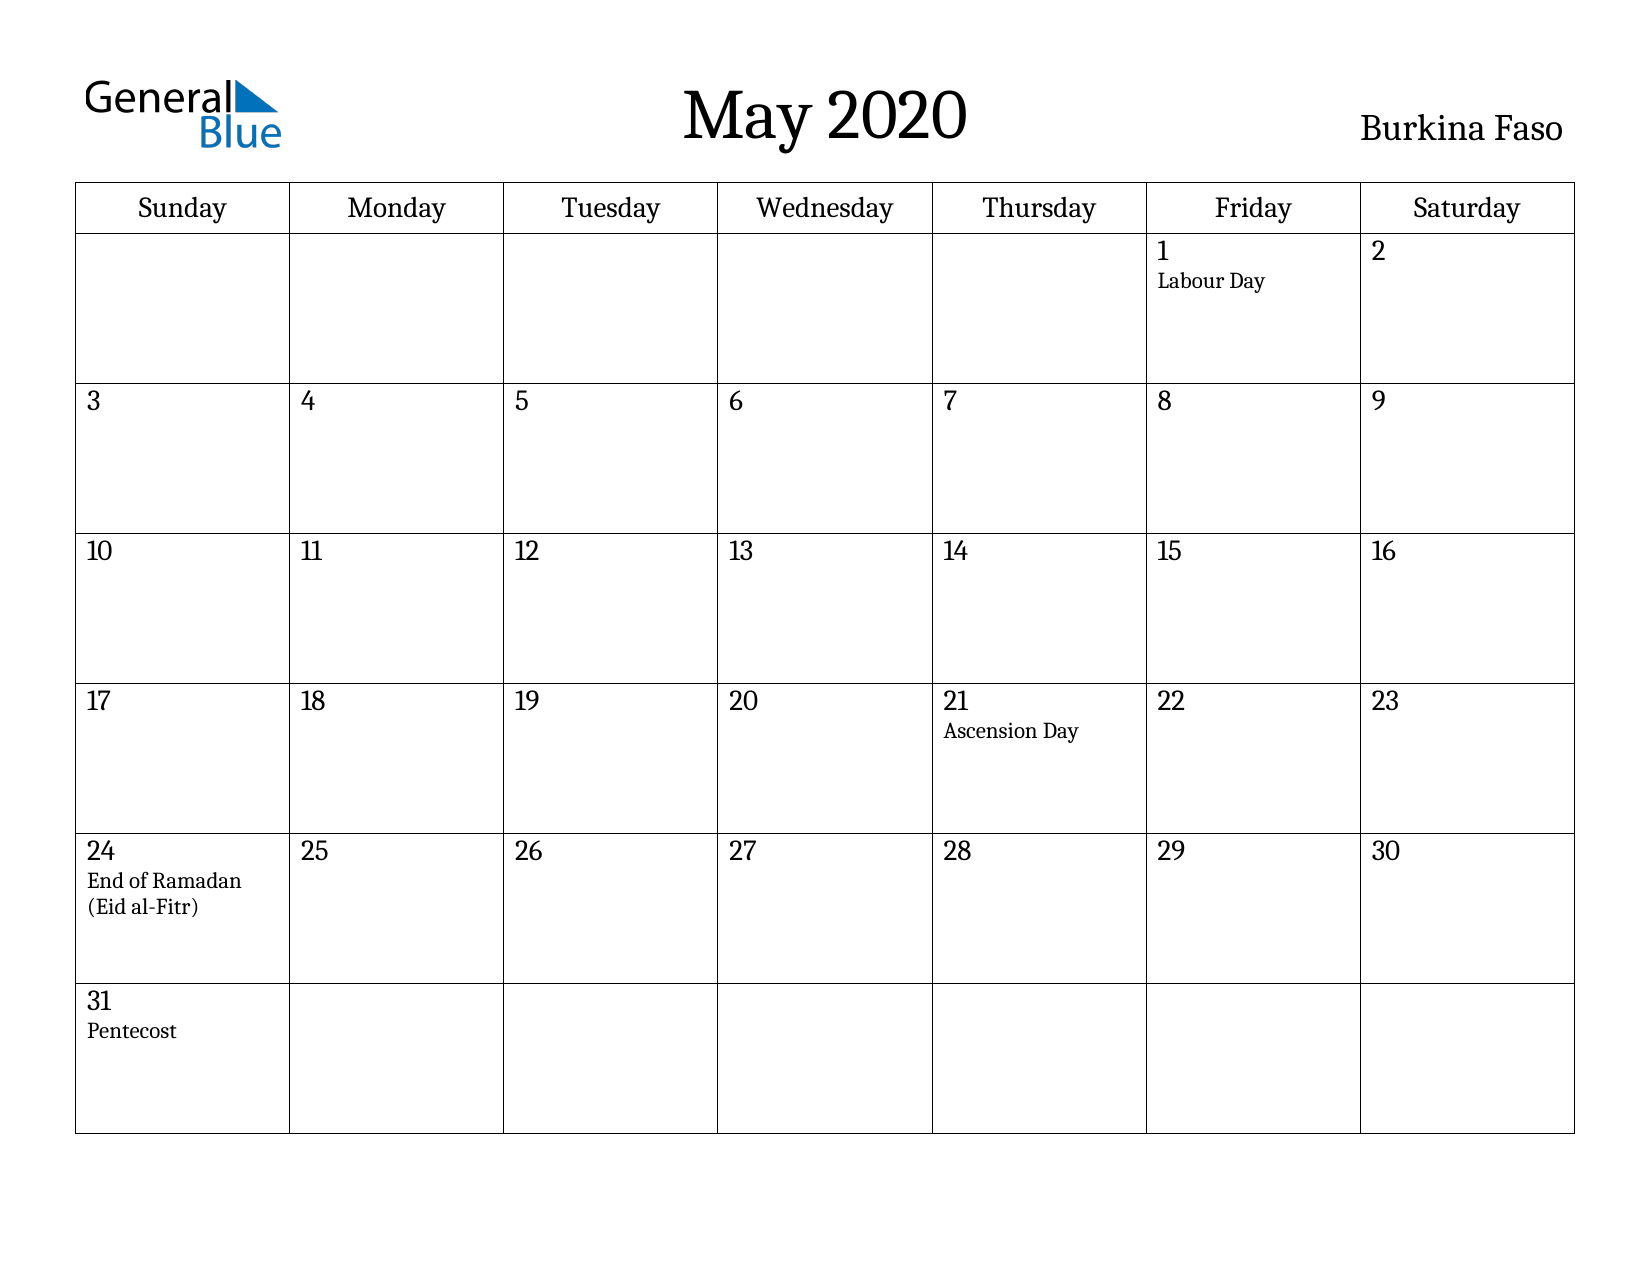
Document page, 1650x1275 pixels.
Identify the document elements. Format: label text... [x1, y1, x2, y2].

table_cell [504, 567, 717, 683]
table_cell 21 [933, 684, 1146, 717]
table_cell [290, 267, 503, 383]
table_cell [718, 234, 932, 267]
table_cell Friday [1147, 183, 1360, 233]
table_cell 31 [76, 984, 289, 1017]
table_cell Pentecost [76, 1018, 289, 1133]
table_cell 6 [718, 384, 932, 417]
table_cell [76, 417, 289, 533]
table_cell [504, 267, 717, 383]
table_cell [1361, 984, 1574, 1017]
table_cell 18 [290, 684, 503, 717]
table_cell [290, 717, 503, 833]
table_cell [933, 984, 1146, 1017]
table_cell [290, 234, 503, 267]
table_cell 7 [933, 384, 1146, 417]
table_cell [1361, 868, 1574, 983]
table_cell Sunday [76, 183, 289, 233]
table_cell [718, 1018, 932, 1133]
table_cell [718, 417, 932, 533]
table_cell 20 [718, 684, 932, 717]
table_cell [290, 984, 503, 1017]
table_cell [76, 567, 289, 683]
table_cell 10 [76, 534, 289, 567]
table_cell [718, 868, 932, 983]
table_cell 30 [1361, 834, 1574, 867]
table_cell [933, 267, 1146, 383]
table_cell [1147, 1018, 1360, 1133]
table_cell [504, 1018, 717, 1133]
table_cell 22 [1147, 684, 1360, 717]
table_cell 3 [76, 384, 289, 417]
table_cell [290, 868, 503, 983]
table_cell [933, 567, 1146, 683]
table_cell 8 [1147, 384, 1360, 417]
table_cell [76, 717, 289, 833]
table_cell [76, 234, 289, 267]
table_cell [718, 984, 932, 1017]
table_cell [1147, 984, 1360, 1017]
table_cell 15 [1147, 534, 1360, 567]
table_cell [1147, 417, 1360, 533]
table_cell 19 [504, 684, 717, 717]
table_cell [504, 417, 717, 533]
table_cell 13 [718, 534, 932, 567]
table_cell [933, 417, 1146, 533]
table_cell [290, 417, 503, 533]
table_cell [290, 567, 503, 683]
table_cell [504, 717, 717, 833]
table_cell [933, 234, 1146, 267]
table_cell 24 [76, 834, 289, 867]
table_cell 17 [76, 684, 289, 717]
table_cell [504, 868, 717, 983]
table_cell 2 [1361, 234, 1574, 267]
table_cell Labour Day [1147, 267, 1360, 383]
table_cell [1147, 567, 1360, 683]
table_cell 29 [1147, 834, 1360, 867]
table_cell [1361, 1018, 1574, 1133]
table_cell 26 [504, 834, 717, 867]
table_cell 25 [290, 834, 503, 867]
table_cell Wednesday [718, 183, 932, 233]
table_cell 1 [1147, 234, 1360, 267]
table_cell Thursday [933, 183, 1146, 233]
table_cell 5 [504, 384, 717, 417]
picture [86, 80, 281, 148]
table_cell 11 [290, 534, 503, 567]
table_cell [76, 267, 289, 383]
table_cell [1361, 267, 1574, 383]
table_cell 9 [1361, 384, 1574, 417]
table_cell [718, 567, 932, 683]
table_cell 23 [1361, 684, 1574, 717]
table_cell [290, 1018, 503, 1133]
table_header Burkina Faso [1146, 75, 1574, 182]
table_header [76, 75, 503, 182]
table_cell Tuesday [504, 183, 717, 233]
table_cell [1361, 417, 1574, 533]
table_cell [718, 717, 932, 833]
table_cell 12 [504, 534, 717, 567]
table_cell [504, 984, 717, 1017]
table_cell [933, 868, 1146, 983]
table_cell 14 [933, 534, 1146, 567]
table_cell Ascension Day [933, 717, 1146, 833]
table_cell End of Ramadan (Eid al-Fitr) [76, 868, 289, 983]
table_cell Saturday [1361, 183, 1574, 233]
table_cell [1147, 868, 1360, 983]
table_cell 28 [933, 834, 1146, 867]
table_header May 2020 [504, 75, 1146, 182]
table_cell 4 [290, 384, 503, 417]
table_cell [504, 234, 717, 267]
table_cell [933, 1018, 1146, 1133]
table_cell [1361, 717, 1574, 833]
table_cell [1147, 717, 1360, 833]
table_cell [718, 267, 932, 383]
table_cell Monday [290, 183, 503, 233]
table_cell [1361, 567, 1574, 683]
table_cell 27 [718, 834, 932, 867]
table_cell 16 [1361, 534, 1574, 567]
